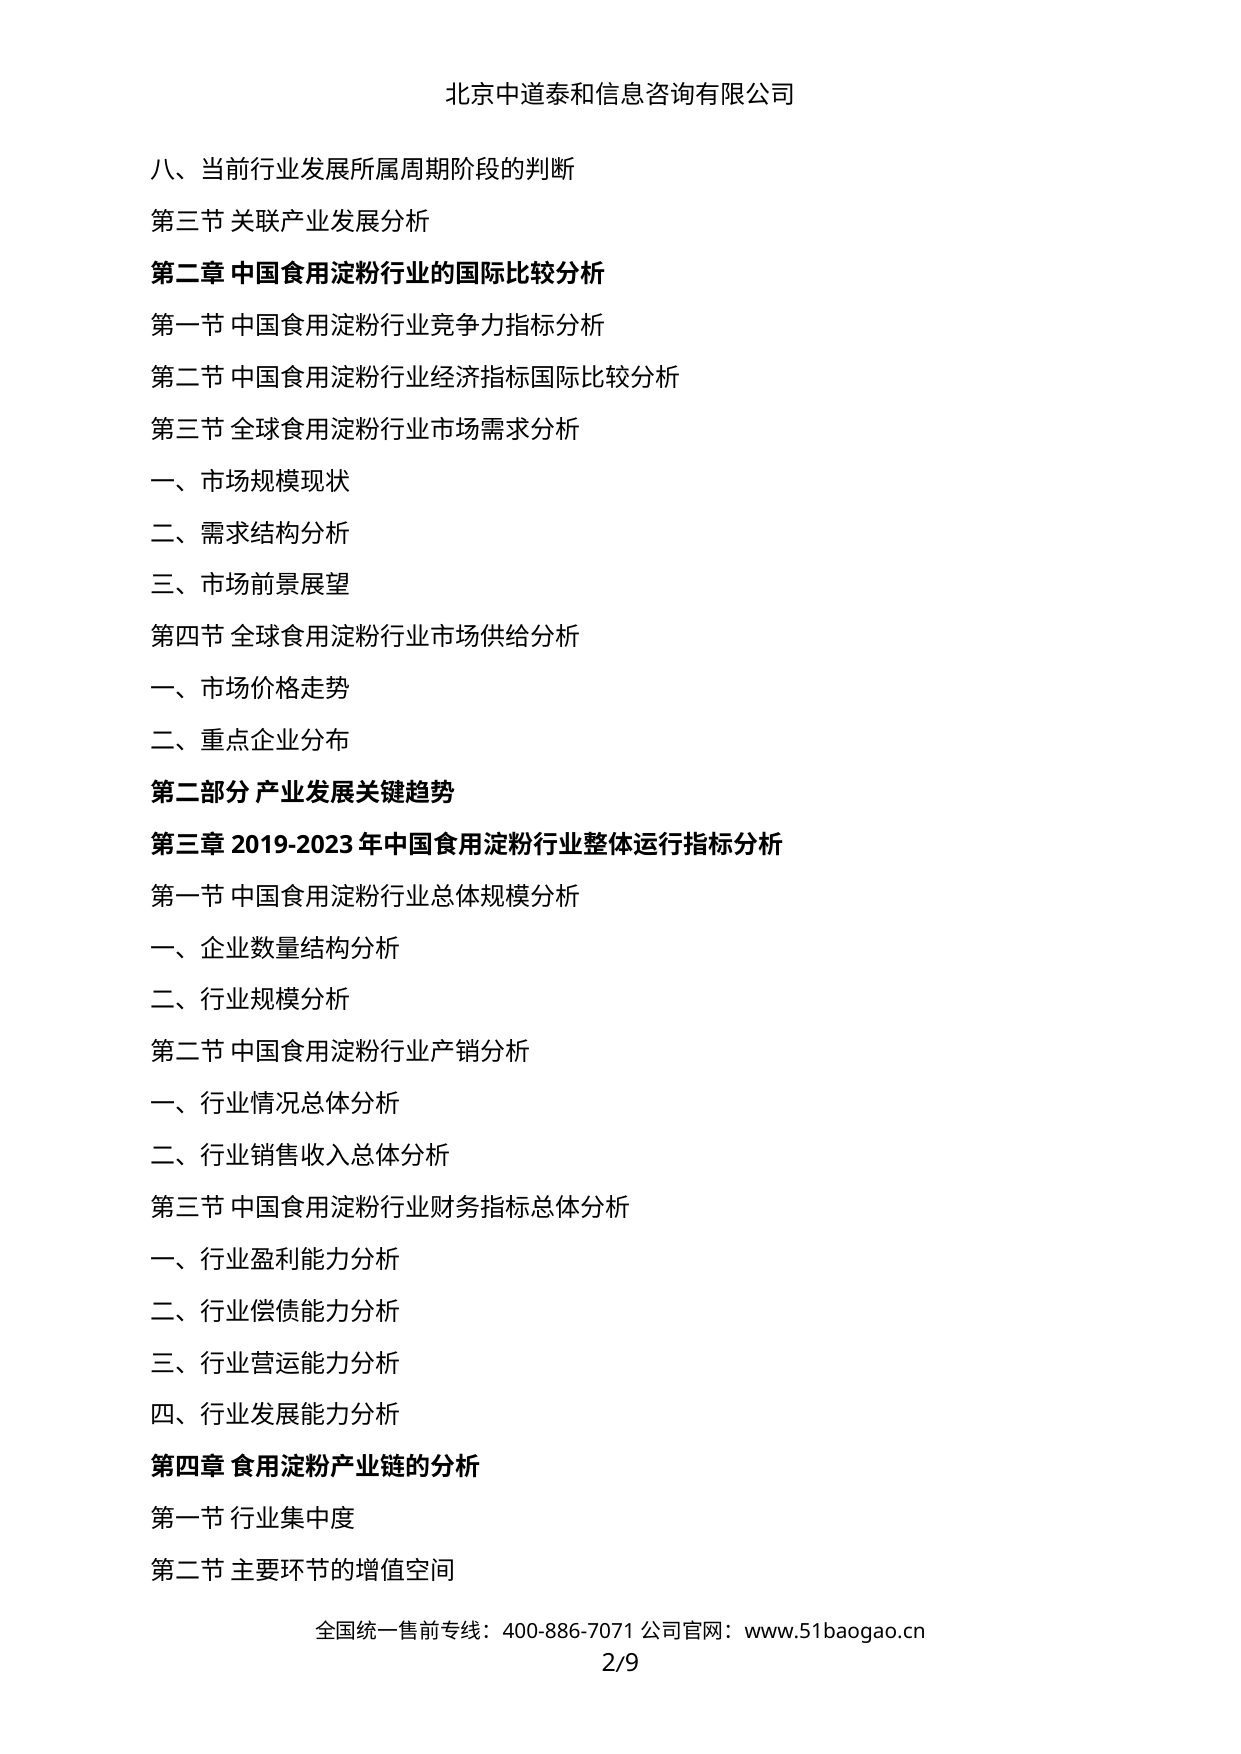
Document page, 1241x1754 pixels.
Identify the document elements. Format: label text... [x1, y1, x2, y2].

text 第二节 主要环节的增值空间 [150, 1551, 1090, 1587]
text 第三节 全球食用淀粉行业市场需求分析 [150, 409, 1090, 446]
text 第二节 中国食用淀粉行业产销分析 [150, 1032, 1090, 1068]
text 第三节 关联产业发展分析 [150, 202, 1090, 238]
text 四、行业发展能力分析 [150, 1395, 1090, 1431]
text 第二节 中国食用淀粉行业经济指标国际比较分析 [150, 357, 1090, 394]
text 一、行业盈利能力分析 [150, 1239, 1090, 1276]
text 第一节 行业集中度 [150, 1499, 1090, 1535]
text 三、行业营运能力分析 [150, 1343, 1090, 1379]
text 二、需求结构分析 [150, 513, 1090, 549]
text 八、当前行业发展所属周期阶段的判断 [150, 150, 1090, 186]
text 一、行业情况总体分析 [150, 1084, 1090, 1120]
text 二、重点企业分布 [150, 721, 1090, 757]
text 二、行业规模分析 [150, 980, 1090, 1016]
text 一、企业数量结构分析 [150, 928, 1090, 964]
text 二、行业偿债能力分析 [150, 1291, 1090, 1327]
text 一、市场规模现状 [150, 461, 1090, 497]
text 第四章 食用淀粉产业链的分析 [150, 1447, 1090, 1483]
text 一、市场价格走势 [150, 669, 1090, 705]
text 第一节 中国食用淀粉行业竞争力指标分析 [150, 306, 1090, 342]
text 第三章 2019-2023年中国食用淀粉行业整体运行指标分析 [150, 824, 1090, 861]
text 第二章 中国食用淀粉行业的国际比较分析 [150, 254, 1090, 290]
text 第一节 中国食用淀粉行业总体规模分析 [150, 876, 1090, 912]
text 第三节 中国食用淀粉行业财务指标总体分析 [150, 1187, 1090, 1224]
text 三、市场前景展望 [150, 565, 1090, 601]
text 第二部分 产业发展关键趋势 [150, 772, 1090, 809]
text 二、行业销售收入总体分析 [150, 1136, 1090, 1172]
text 第四节 全球食用淀粉行业市场供给分析 [150, 617, 1090, 653]
